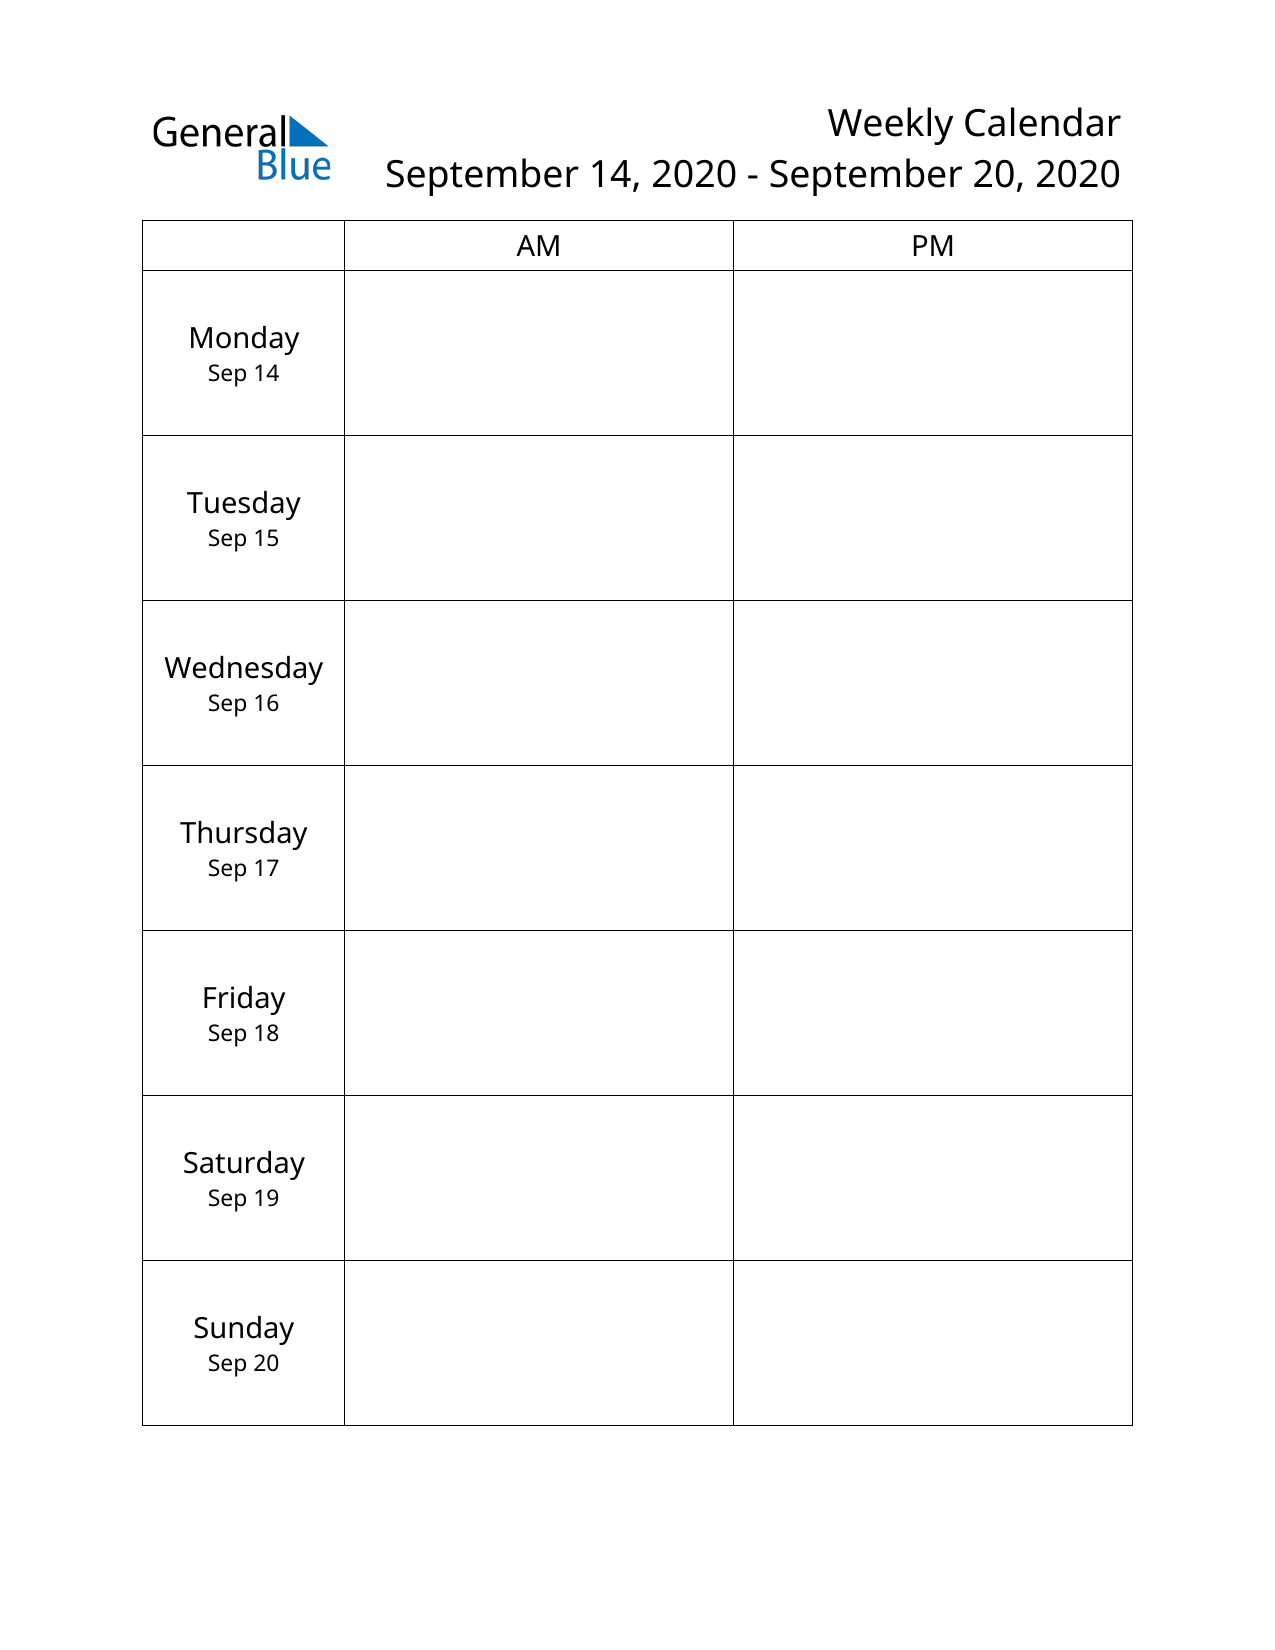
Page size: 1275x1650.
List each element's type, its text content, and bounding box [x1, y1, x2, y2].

table_cell Tuesday Sep 15 [143, 436, 344, 600]
table_cell PM [734, 221, 1132, 270]
table_cell [734, 601, 1132, 765]
table_cell Sunday Sep 20 [143, 1261, 344, 1425]
table_cell [345, 1261, 733, 1425]
table_cell [143, 221, 344, 270]
table_header Weekly Calendar September 14, 2020 - September 20, 2020 [345, 75, 1132, 219]
table_cell [345, 1096, 733, 1260]
table_cell [345, 601, 733, 765]
table_cell [345, 436, 733, 600]
table_cell [345, 766, 733, 930]
table_cell [734, 1261, 1132, 1425]
picture [153, 115, 331, 180]
table_cell Friday Sep 18 [143, 931, 344, 1095]
table_cell Wednesday Sep 16 [143, 601, 344, 765]
table_cell [345, 271, 733, 435]
table_cell [734, 1096, 1132, 1260]
table_cell [734, 436, 1132, 600]
table_cell [734, 766, 1132, 930]
table_cell AM [345, 221, 733, 270]
table_cell Thursday Sep 17 [143, 766, 344, 930]
table_cell Monday Sep 14 [143, 271, 344, 435]
table_cell Saturday Sep 19 [143, 1096, 344, 1260]
table_cell [734, 271, 1132, 435]
table_cell [345, 931, 733, 1095]
table_header [143, 75, 345, 219]
table_cell [734, 931, 1132, 1095]
